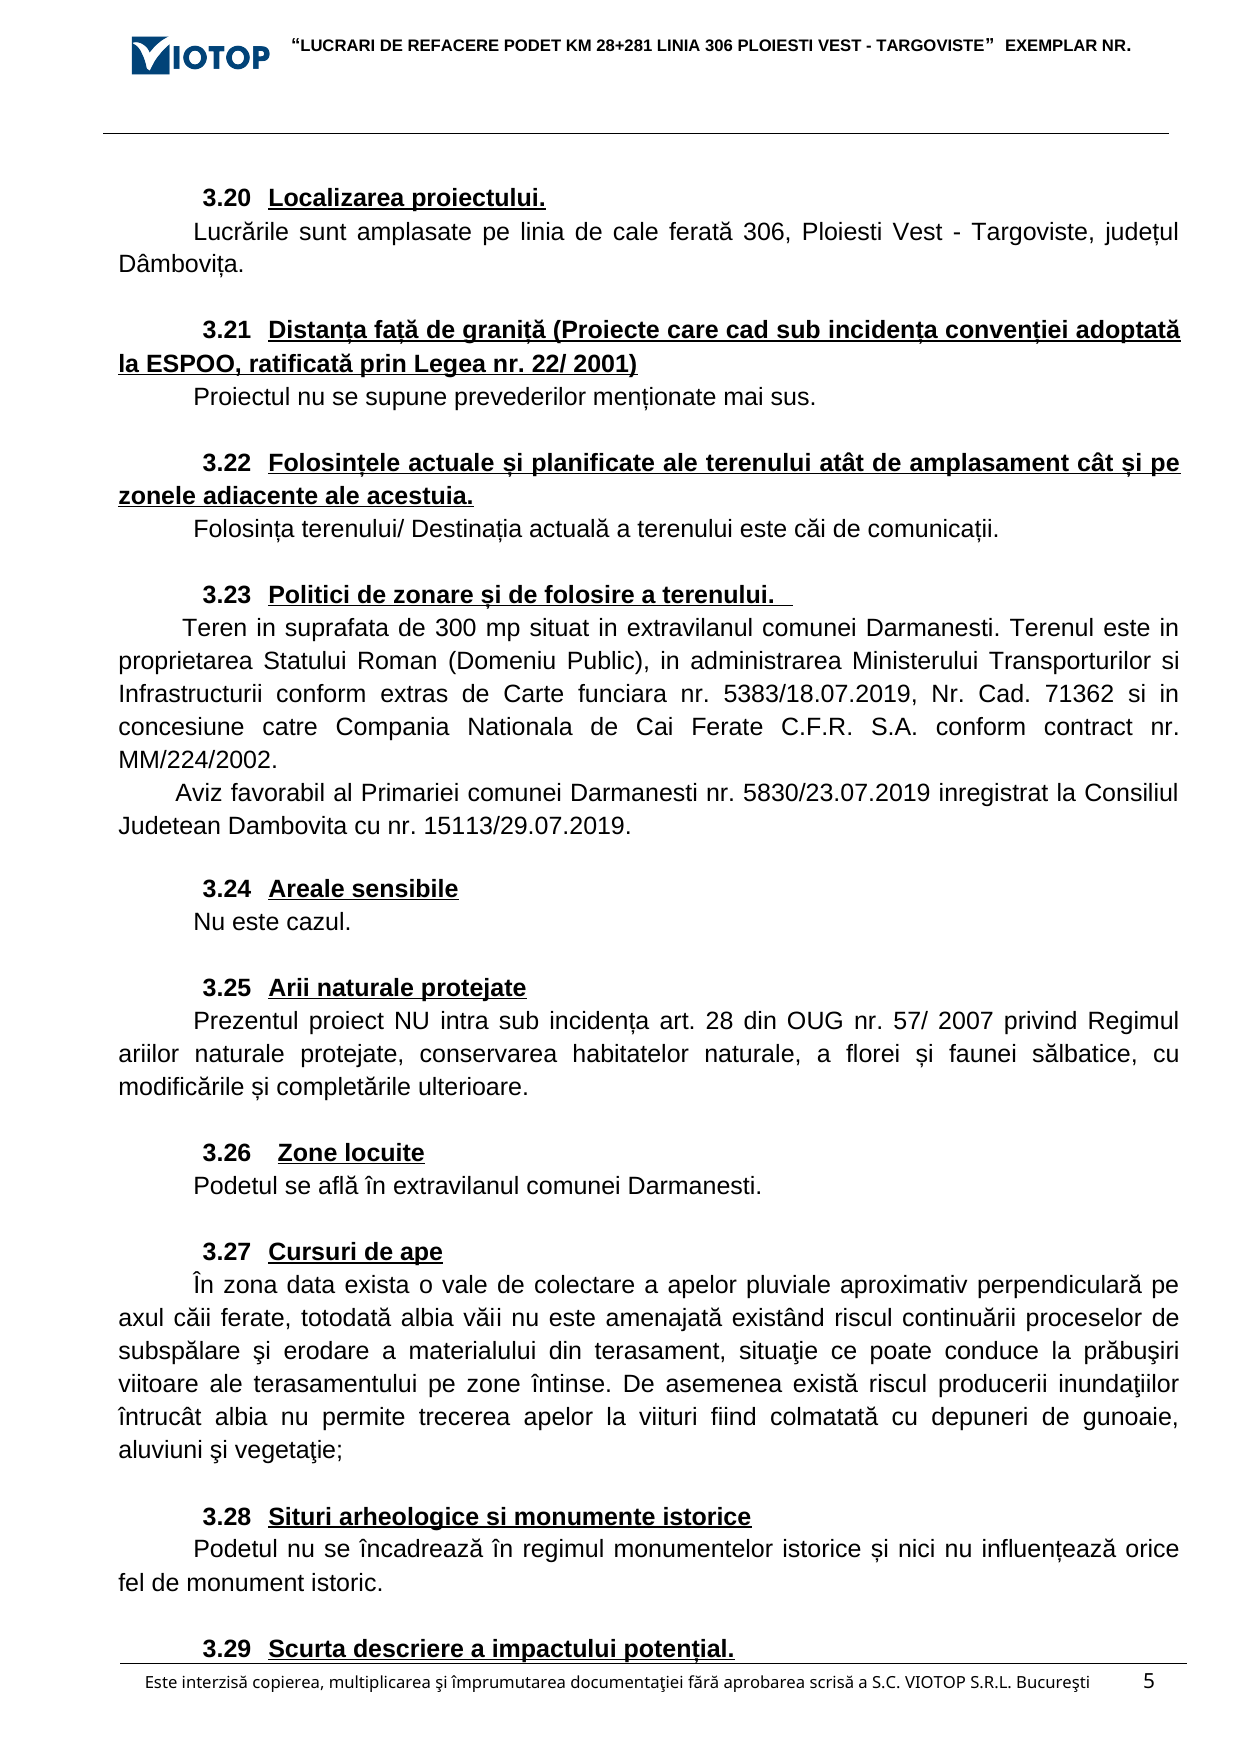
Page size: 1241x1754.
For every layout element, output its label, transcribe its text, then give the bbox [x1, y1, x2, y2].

list Cursuri de ape [202, 1237, 1181, 1266]
text Proiectul nu se supune prevederilor menționate mai sus. [118, 382, 1181, 410]
text Prezentul proiect NU intra sub incidența art. 28 din OUG nr. 57/ 2007 privind Regimul ariilor naturale protejate, conservarea habitatelor naturale, a florei și faunei sălbatice, cu modificările și completările ulterioare. [118, 1006, 1181, 1101]
text Teren in suprafata de 300 mp situat in extravilanul comunei Darmanesti. Terenul este in proprietarea Statului Roman (Domeniu Public), in administrarea Ministerului Transporturilor si Infrastructurii conform extras de Carte funciara nr. 5383/18.07.2019, Nr. Cad. 71362 si in concesiune catre Compania Nationala de Cai Ferate C.F.R. S.A. conform contract nr. MM/224/2002. [118, 613, 1181, 773]
text Nu este cazul. [118, 907, 1181, 936]
list Situri arheologice si monumente istorice [202, 1501, 1181, 1530]
text Lucrările sunt amplasate pe linia de cale ferată 306, Ploiesti Vest - Targoviste, județul Dâmbovița. [118, 216, 1181, 278]
list Distanța față de graniță (Proiecte care cad sub incidența convenției adoptată la ESPOO, ratificată prin Legea nr. 22/ 2001) [118, 316, 1181, 377]
text Podetul nu se încadrează în regimul monumentelor istorice și nici nu influențează orice fel de monument istoric. [118, 1534, 1181, 1596]
picture [123, 28, 278, 83]
list Scurta descriere a impactului potențial. [202, 1633, 1181, 1662]
text Podetul se află în extravilanul comunei Darmanesti. [118, 1171, 1181, 1200]
list Areale sensibile [202, 874, 1181, 903]
list Arii naturale protejate [202, 973, 1181, 1002]
list Politici de zonare și de folosire a terenului. [202, 580, 1181, 608]
text În zona data exista o vale de colectare a apelor pluviale aproximativ perpendiculară pe axul căii ferate, totodată albia văii nu este amenajată existând riscul continuării proceselor de subspălare şi erodare a materialului din terasament, situaţie ce poate conduce la prăbuşiri viitoare ale terasamentului pe zone întinse. De asemenea există riscul producerii inundaţiilor întrucât albia nu permite trecerea apelor la viituri fiind colmatată cu depuneri de gunoaie, aluviuni şi vegetaţie; [118, 1270, 1181, 1464]
list Localizarea proiectului. [202, 183, 1181, 212]
list Zone locuite [202, 1138, 1181, 1167]
text Folosința terenului/ Destinația actuală a terenului este căi de comunicații. [118, 514, 1181, 542]
list Folosințele actuale și planificate ale terenului atât de amplasament cât și pe zonele adiacente ale acestuia. [118, 448, 1181, 509]
text Aviz favorabil al Primariei comunei Darmanesti nr. 5830/23.07.2019 inregistrat la Consiliul Judetean Dambovita cu nr. 15113/29.07.2019. [118, 778, 1181, 839]
